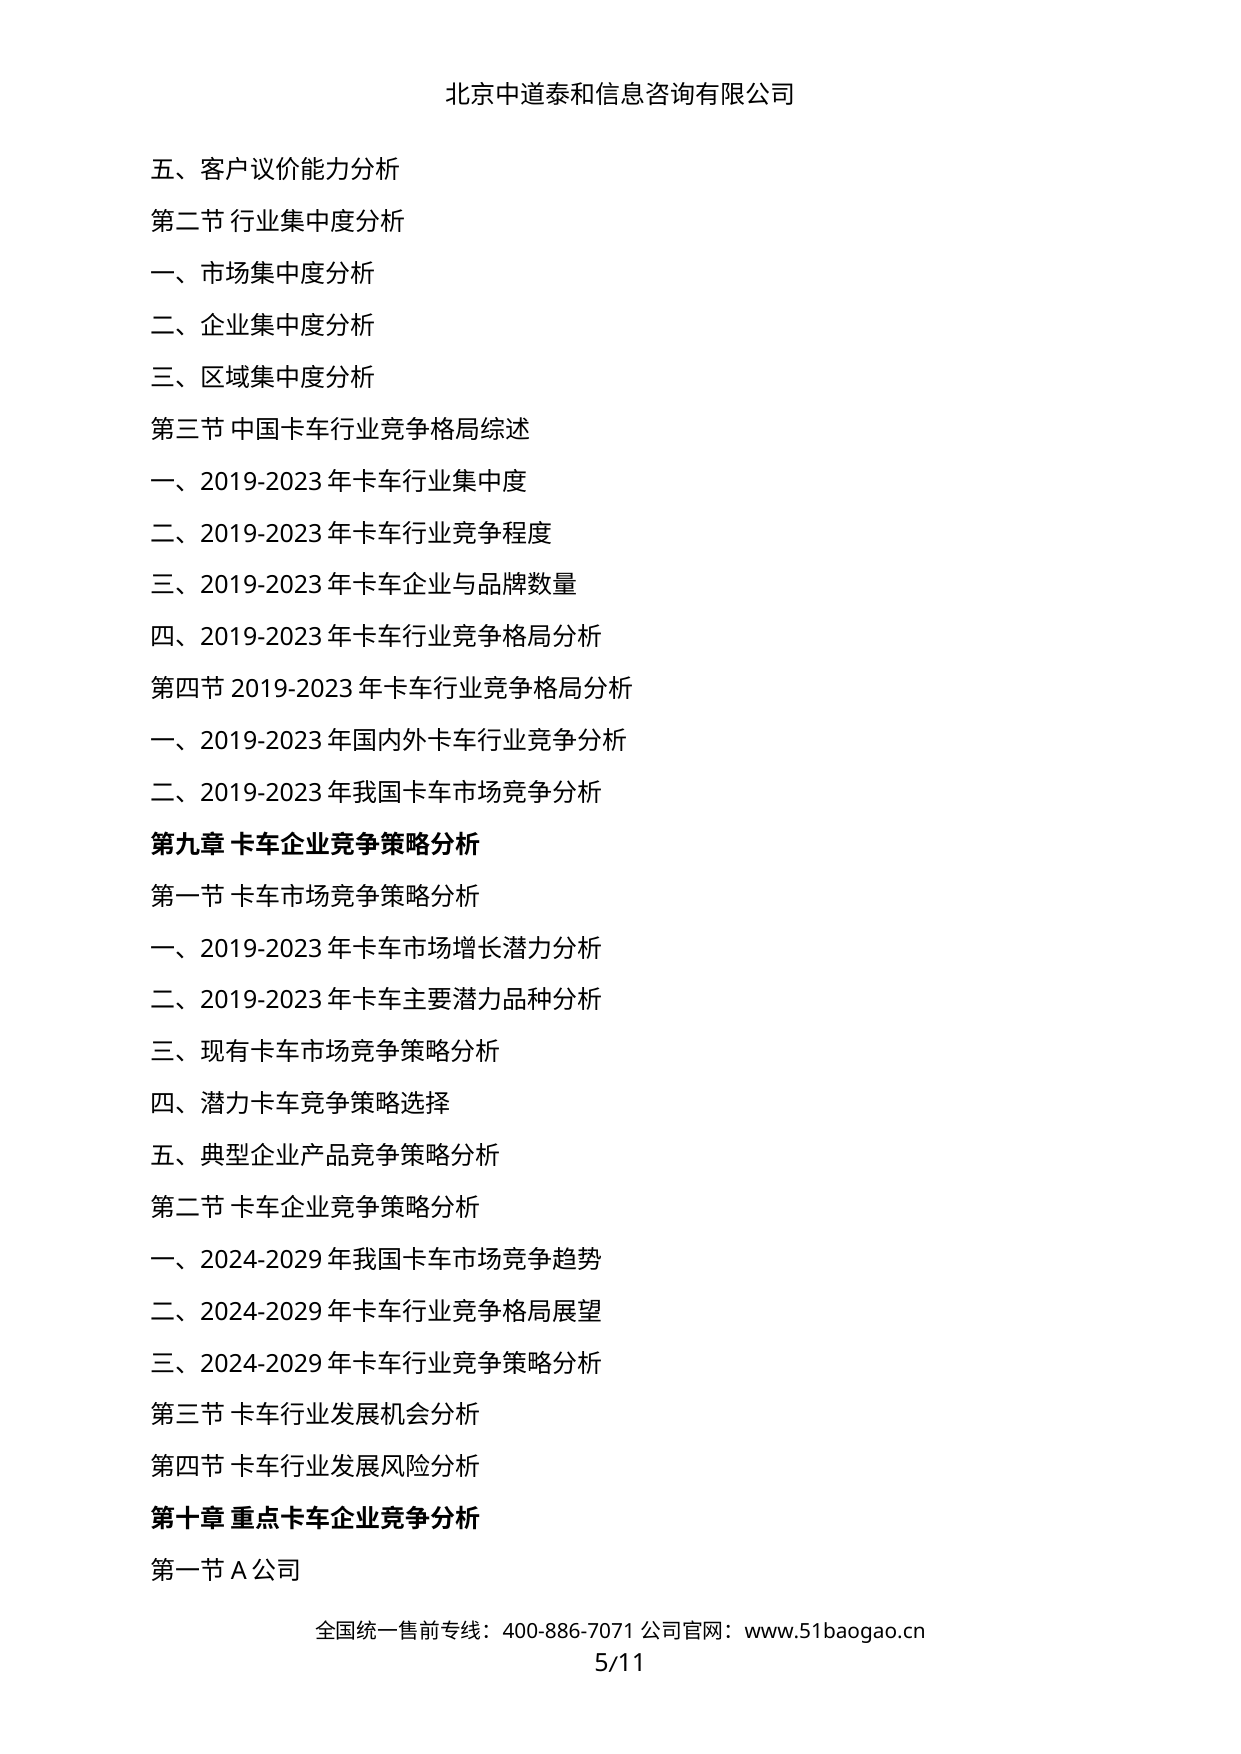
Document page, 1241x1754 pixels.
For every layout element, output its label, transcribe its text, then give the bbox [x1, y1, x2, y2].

text 第三节 中国卡车行业竞争格局综述 [150, 409, 1090, 446]
text 五、客户议价能力分析 [150, 150, 1090, 186]
text 四、2019-2023年卡车行业竞争格局分析 [150, 617, 1090, 653]
text 一、2024-2029年我国卡车市场竞争趋势 [150, 1239, 1090, 1276]
text 一、市场集中度分析 [150, 254, 1090, 290]
text 三、2024-2029年卡车行业竞争策略分析 [150, 1343, 1090, 1379]
text 二、2019-2023年卡车行业竞争程度 [150, 513, 1090, 549]
text 第二节 行业集中度分析 [150, 202, 1090, 238]
text 第一节 A公司 [150, 1551, 1090, 1587]
text 二、企业集中度分析 [150, 306, 1090, 342]
text 第四节 2019-2023年卡车行业竞争格局分析 [150, 669, 1090, 705]
text 第一节 卡车市场竞争策略分析 [150, 876, 1090, 912]
text 第三节 卡车行业发展机会分析 [150, 1395, 1090, 1431]
text 二、2019-2023年我国卡车市场竞争分析 [150, 772, 1090, 809]
text 三、区域集中度分析 [150, 357, 1090, 394]
text 三、现有卡车市场竞争策略分析 [150, 1032, 1090, 1068]
text 三、2019-2023年卡车企业与品牌数量 [150, 565, 1090, 601]
text 第四节 卡车行业发展风险分析 [150, 1447, 1090, 1483]
text 五、典型企业产品竞争策略分析 [150, 1136, 1090, 1172]
text 二、2019-2023年卡车主要潜力品种分析 [150, 980, 1090, 1016]
text 第二节 卡车企业竞争策略分析 [150, 1187, 1090, 1224]
text 一、2019-2023年卡车市场增长潜力分析 [150, 928, 1090, 964]
text 第十章 重点卡车企业竞争分析 [150, 1499, 1090, 1535]
text 一、2019-2023年卡车行业集中度 [150, 461, 1090, 497]
text 二、2024-2029年卡车行业竞争格局展望 [150, 1291, 1090, 1327]
text 第九章 卡车企业竞争策略分析 [150, 824, 1090, 861]
text 四、潜力卡车竞争策略选择 [150, 1084, 1090, 1120]
text 一、2019-2023年国内外卡车行业竞争分析 [150, 721, 1090, 757]
